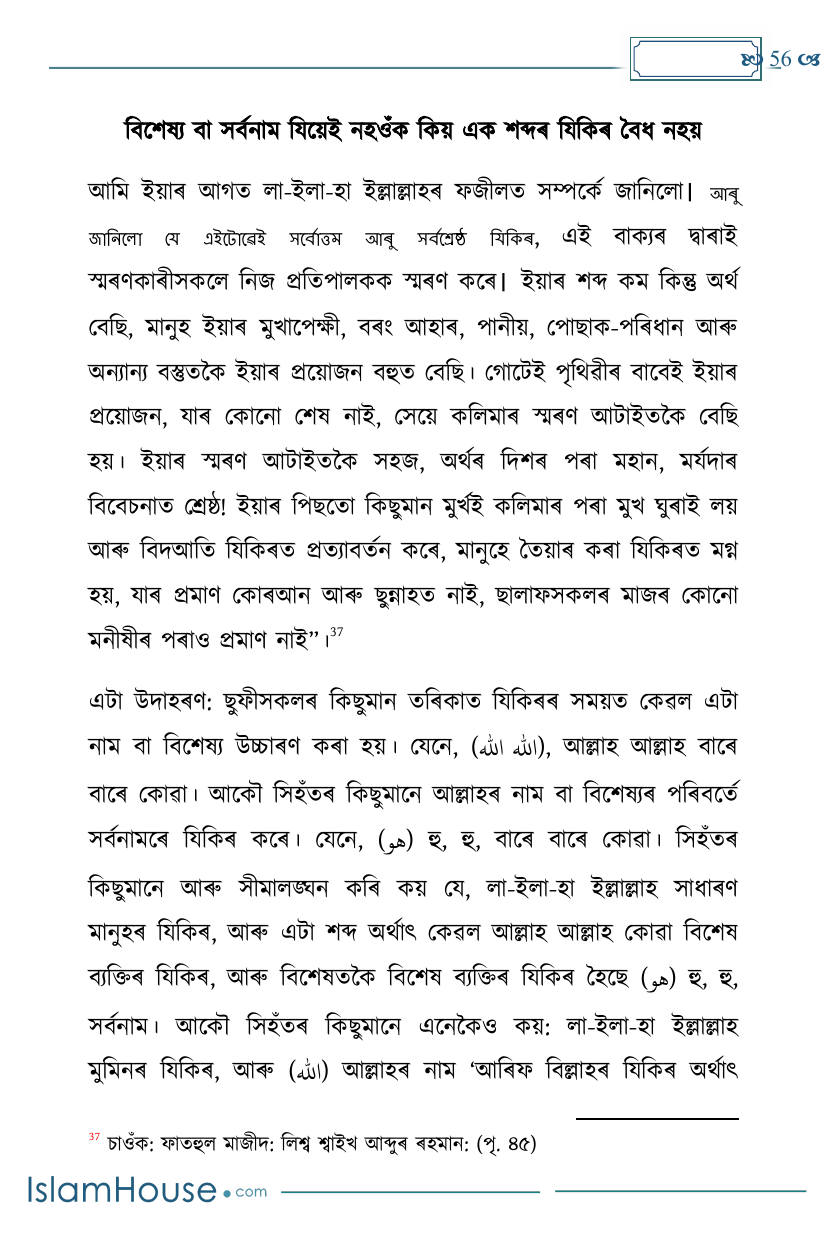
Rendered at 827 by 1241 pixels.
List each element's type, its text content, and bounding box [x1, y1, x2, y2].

picture [20, 1171, 541, 1209]
picture [548, 1170, 807, 1208]
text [89, 679, 738, 1094]
text বিশেষ্য বা সৰ্বনাম যিয়েই নহওঁক কিয় এক শব্দৰ যিকিৰ বৈধ নহয় [89, 107, 738, 149]
text আমি ইয়াৰ আগত লা-ইলা-হা ইল্লাল্লাহৰ ফজীলত সম্পৰ্কে জানিলো। আৰু জানিলো যে এইটোৱেই সৰ্বোত্তম আৰু সৰ্বশ্ৰেষ্ঠ যিকিৰ, এই বাক্যৰ দ্বাৰাই স্মৰণকাৰীসকলে নিজ প্ৰতিপালকক স্মৰণ কৰে। ইয়াৰ শব্দ কম কিন্তু অৰ্থ বেছি, মানুহ ইয়াৰ মুখাপেক্ষী, বৰং আহাৰ, পানীয়, পোছাক-পৰিধান আৰু অন্যান্য বস্তুতকৈ ইয়াৰ প্ৰয়োজন বহুত বেছি। গোটেই পৃথিৱীৰ বাবেই ইয়াৰ প্ৰয়োজন, যাৰ কোনো শেষ নাই, সেয়ে কলিমাৰ স্মৰণ আটাইতকৈ বেছি হয়। ইয়াৰ স্মৰণ আটাইতকৈ সহজ, অৰ্থৰ দিশৰ পৰা মহান, মৰ্যদাৰ বিবেচনাত শ্ৰেষ্ঠ! ইয়াৰ পিছতো কিছুমান মুৰ্খই কলিমাৰ পৰা মুখ ঘুৰাই লয় আৰু বিদআতি যিকিৰত প্ৰত্যাবৰ্তন কৰে, মানুহে তৈয়াৰ কৰা যিকিৰত মগ্ন হয়, যাৰ প্ৰমাণ কোৰআন আৰু ছুন্নাহত নাই, ছালাফসকলৰ মাজৰ কোনো মনীষীৰ পৰাও প্ৰমাণ নাই”। [89, 169, 738, 659]
